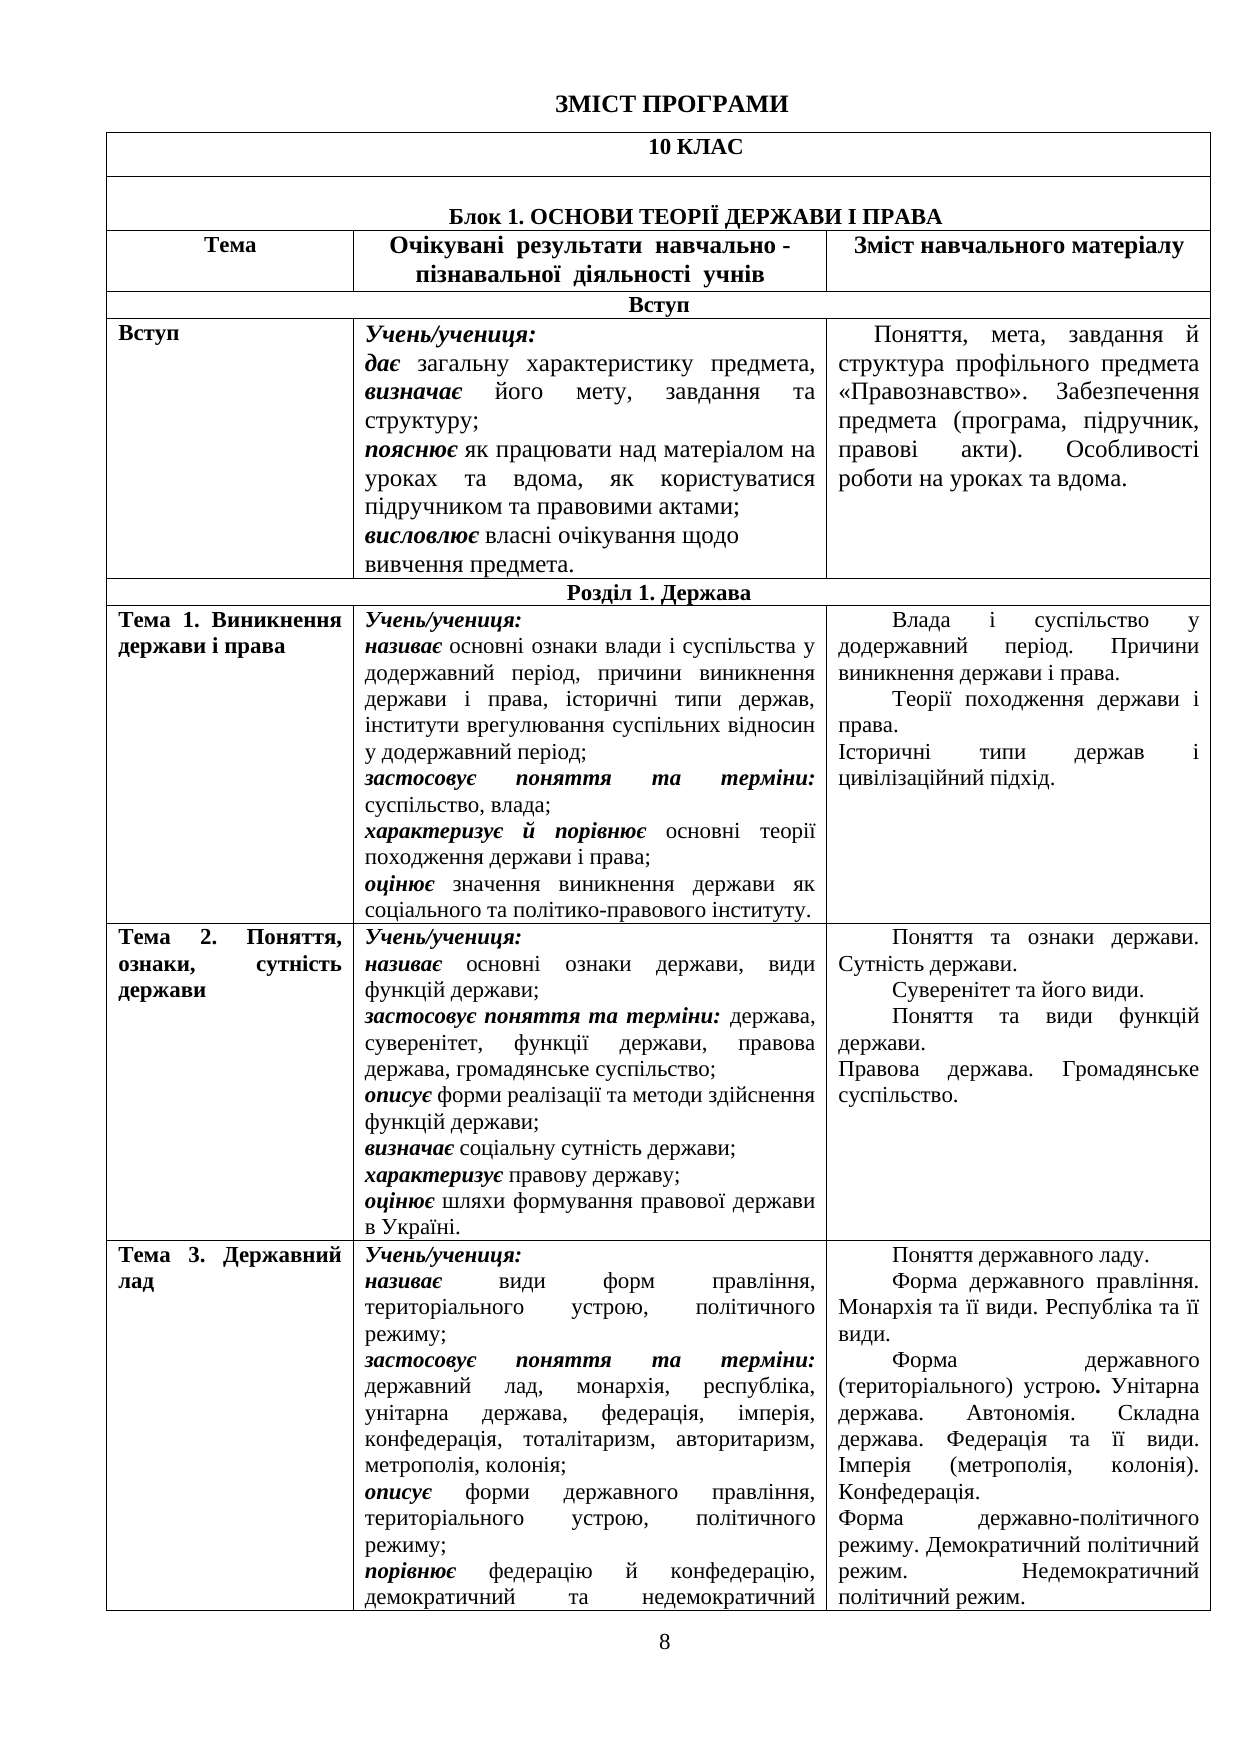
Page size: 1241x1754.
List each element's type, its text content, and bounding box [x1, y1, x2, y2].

table_cell Поняття, мета, завдання й структура профільного предмета «Правознавство». Забезпечення предмета (програма, підручник, правові акти). Особливості роботи на уроках та вдома. [827, 319, 1210, 578]
table_cell Зміст навчального матеріалу [827, 231, 1210, 291]
table_cell Очікувані результати навчально - пізнавальної діяльності учнів [354, 231, 826, 291]
table_cell Поняття та ознаки держави. Сутність держави. Суверенітет та його види. Поняття та види функцій держави. Правова держава. Громадянське суспільство. [827, 924, 1210, 1240]
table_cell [827, 1241, 1210, 1610]
table_cell Блок 1. ОСНОВИ ТЕОРІЇ ДЕРЖАВИ І ПРАВА [107, 177, 1210, 229]
table_header 10 КЛАС [107, 133, 1210, 176]
table_cell Учень/учениця: називає основні ознаки держави, види функцій держави; застосовує поняття та терміни: держава, суверенітет, функції держави, правова держава, громадянське суспільство; описує форми реалізації та методи здійснення функцій держави; визначає соціальну сутність держави; характеризує правову державу; оцінює шляхи формування правової держави в Україні. [354, 924, 826, 1240]
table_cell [354, 1241, 826, 1610]
table_cell Тема [107, 231, 353, 291]
table_cell Тема 1. Виникнення держави і права [107, 606, 353, 922]
table_cell Учень/учениця: дає загальну характеристику предмета, визначає його мету, завдання та структуру; пояснює як працювати над матеріалом на уроках та вдома, як користуватися підручником та правовими актами; висловлює власні очікування щодо вивчення предмета. [354, 319, 826, 578]
table_cell Влада і суспільство у додержавний період. Причини виникнення держави і права. Теорії походження держави і права. Історичні типи держав і цивілізаційний підхід. [827, 606, 1210, 922]
table_cell Розділ 1. Держава [107, 579, 1210, 605]
text ЗМІСТ ПРОГРАМИ [118, 89, 1152, 117]
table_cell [107, 1241, 353, 1610]
table_cell Вступ [107, 292, 1210, 318]
table_cell Вступ [107, 319, 353, 578]
table_cell Тема 2. Поняття, ознаки, сутність держави [107, 924, 353, 1240]
table_cell Учень/учениця: називає основні ознаки влади і суспільства у додержавний період, причини виникнення держави і права, історичні типи держав, інститути врегулювання суспільних відносин у додержавний період; застосовує поняття та терміни: суспільство, влада; характеризує й порівнює основні теорії походження держави і права; оцінює значення виникнення держави як соціального та політико-правового інституту. [354, 606, 826, 922]
